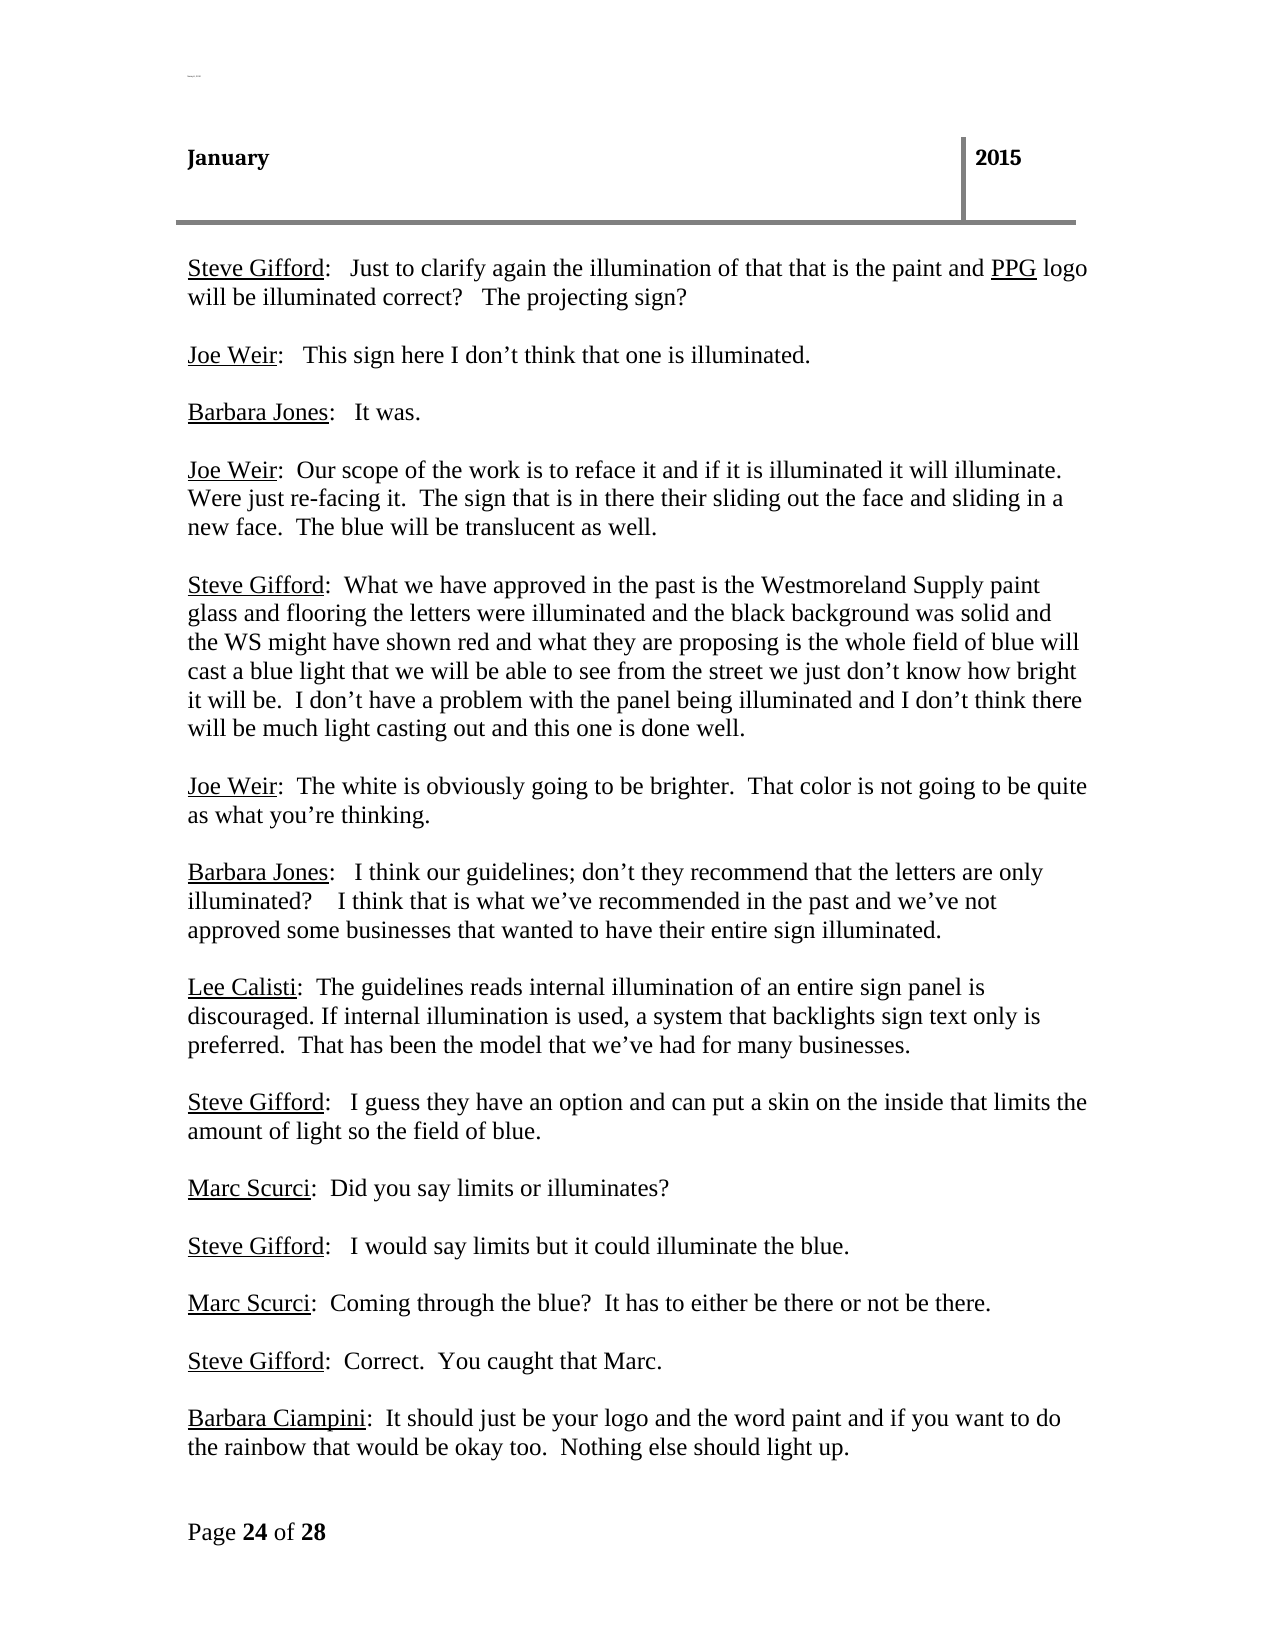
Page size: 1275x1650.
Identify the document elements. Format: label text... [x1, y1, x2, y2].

text Steve Gifford: What we have approved in the past is the Westmoreland Supply paint glass and flooring the letters were illuminated and the black background was solid and the WS might have shown red and what they are proposing is the whole field of blue will cast a blue light that we will be able to see from the street we just don’t know how bright it will be. I don’t have a problem with the panel being illuminated and I don’t think there will be much light casting out and this one is done well. [187, 570, 1087, 742]
text Steve Gifford: Just to clarify again the illumination of that that is the paint and PPG logo will be illuminated correct? The projecting sign? [187, 253, 1087, 311]
text Steve Gifford: Correct. You caught that Marc. [187, 1346, 1087, 1375]
text Joe Weir: Our scope of the work is to reface it and if it is illuminated it will illuminate. Were just re-facing it. The sign that is in there their sliding out the face and sliding in a new face. The blue will be translucent as well. [187, 455, 1087, 541]
text Marc Scurci: Coming through the blue? It has to either be there or not be there. [187, 1288, 1087, 1317]
text Joe Weir: The white is obviously going to be brighter. That color is not going to be quite as what you’re thinking. [187, 771, 1087, 828]
text Barbara Ciampini: It should just be your logo and the word paint and if you want to do the rainbow that would be okay too. Nothing else should light up. [187, 1403, 1087, 1461]
text Lee Calisti: The guidelines reads internal illumination of an entire sign panel is discouraged. If internal illumination is used, a system that backlights sign text only is preferred. That has been the model that we’ve had for many businesses. [187, 972, 1087, 1058]
text Joe Weir: This sign here I don’t think that one is illuminated. [187, 340, 1087, 368]
text Marc Scurci: Did you say limits or illuminates? [187, 1173, 1087, 1202]
text Steve Gifford: I would say limits but it could illuminate the blue. [187, 1231, 1087, 1260]
text Barbara Jones: It was. [187, 397, 1087, 426]
text Barbara Jones: I think our guidelines; don’t they recommend that the letters are only illuminated? I think that is what we’ve recommended in the past and we’ve not approved some businesses that wanted to have their entire sign illuminated. [187, 857, 1087, 943]
text Steve Gifford: I guess they have an option and can put a skin on the inside that limits the amount of light so the field of blue. [187, 1087, 1087, 1145]
